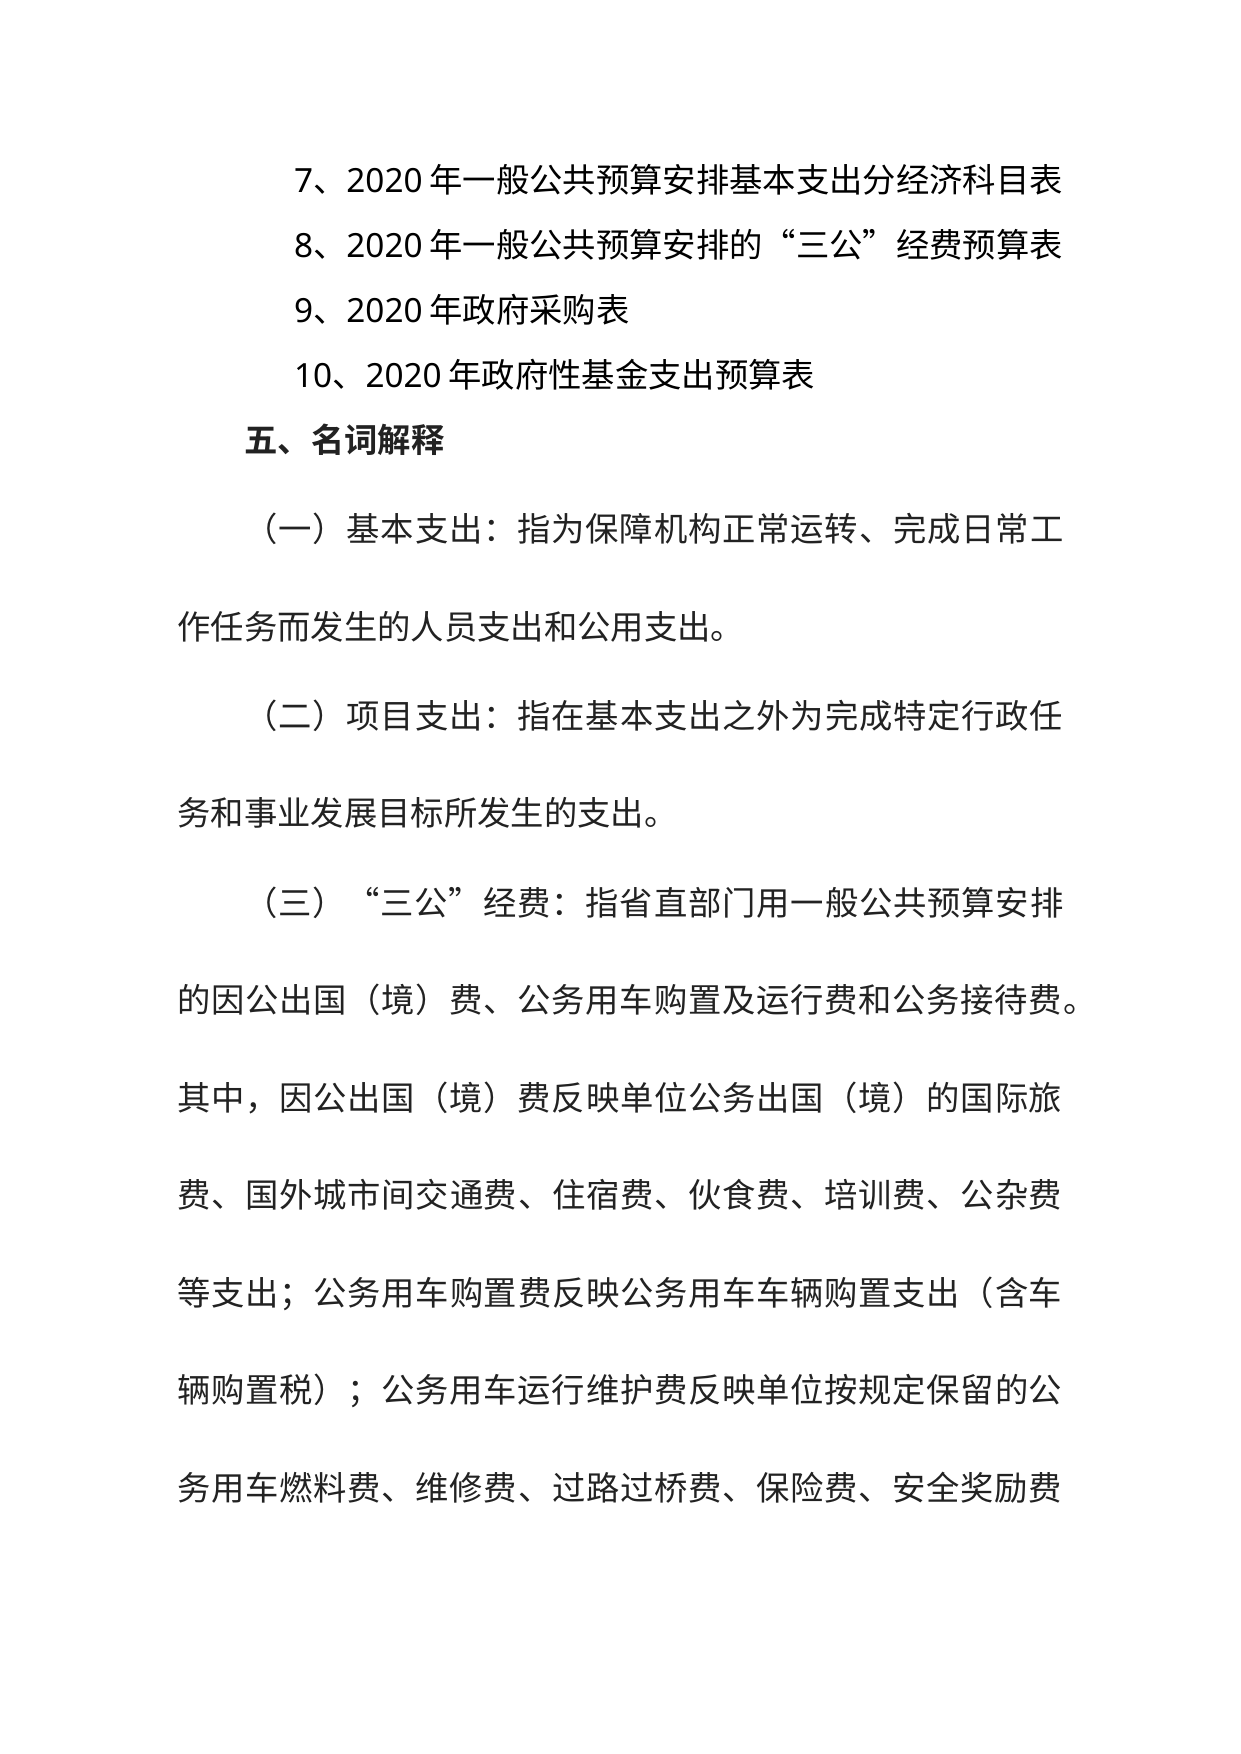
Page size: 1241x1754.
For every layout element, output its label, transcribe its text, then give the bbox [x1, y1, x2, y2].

text 8、2020年一般公共预算安排的“三公”经费预算表 [177, 211, 1063, 276]
text 7、2020年一般公共预算安排基本支出分经济科目表 [177, 146, 1063, 211]
text 9、2020年政府采购表 [177, 276, 1063, 341]
text 五、名词解释 [177, 406, 1063, 471]
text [177, 868, 1063, 1518]
text （二）项目支出：指在基本支出之外为完成特定行政任务和事业发展目标所发生的支出。 [177, 681, 1063, 844]
text 10、2020年政府性基金支出预算表 [177, 341, 1063, 406]
text （一）基本支出：指为保障机构正常运转、完成日常工作任务而发生的人员支出和公用支出。 [177, 495, 1063, 657]
